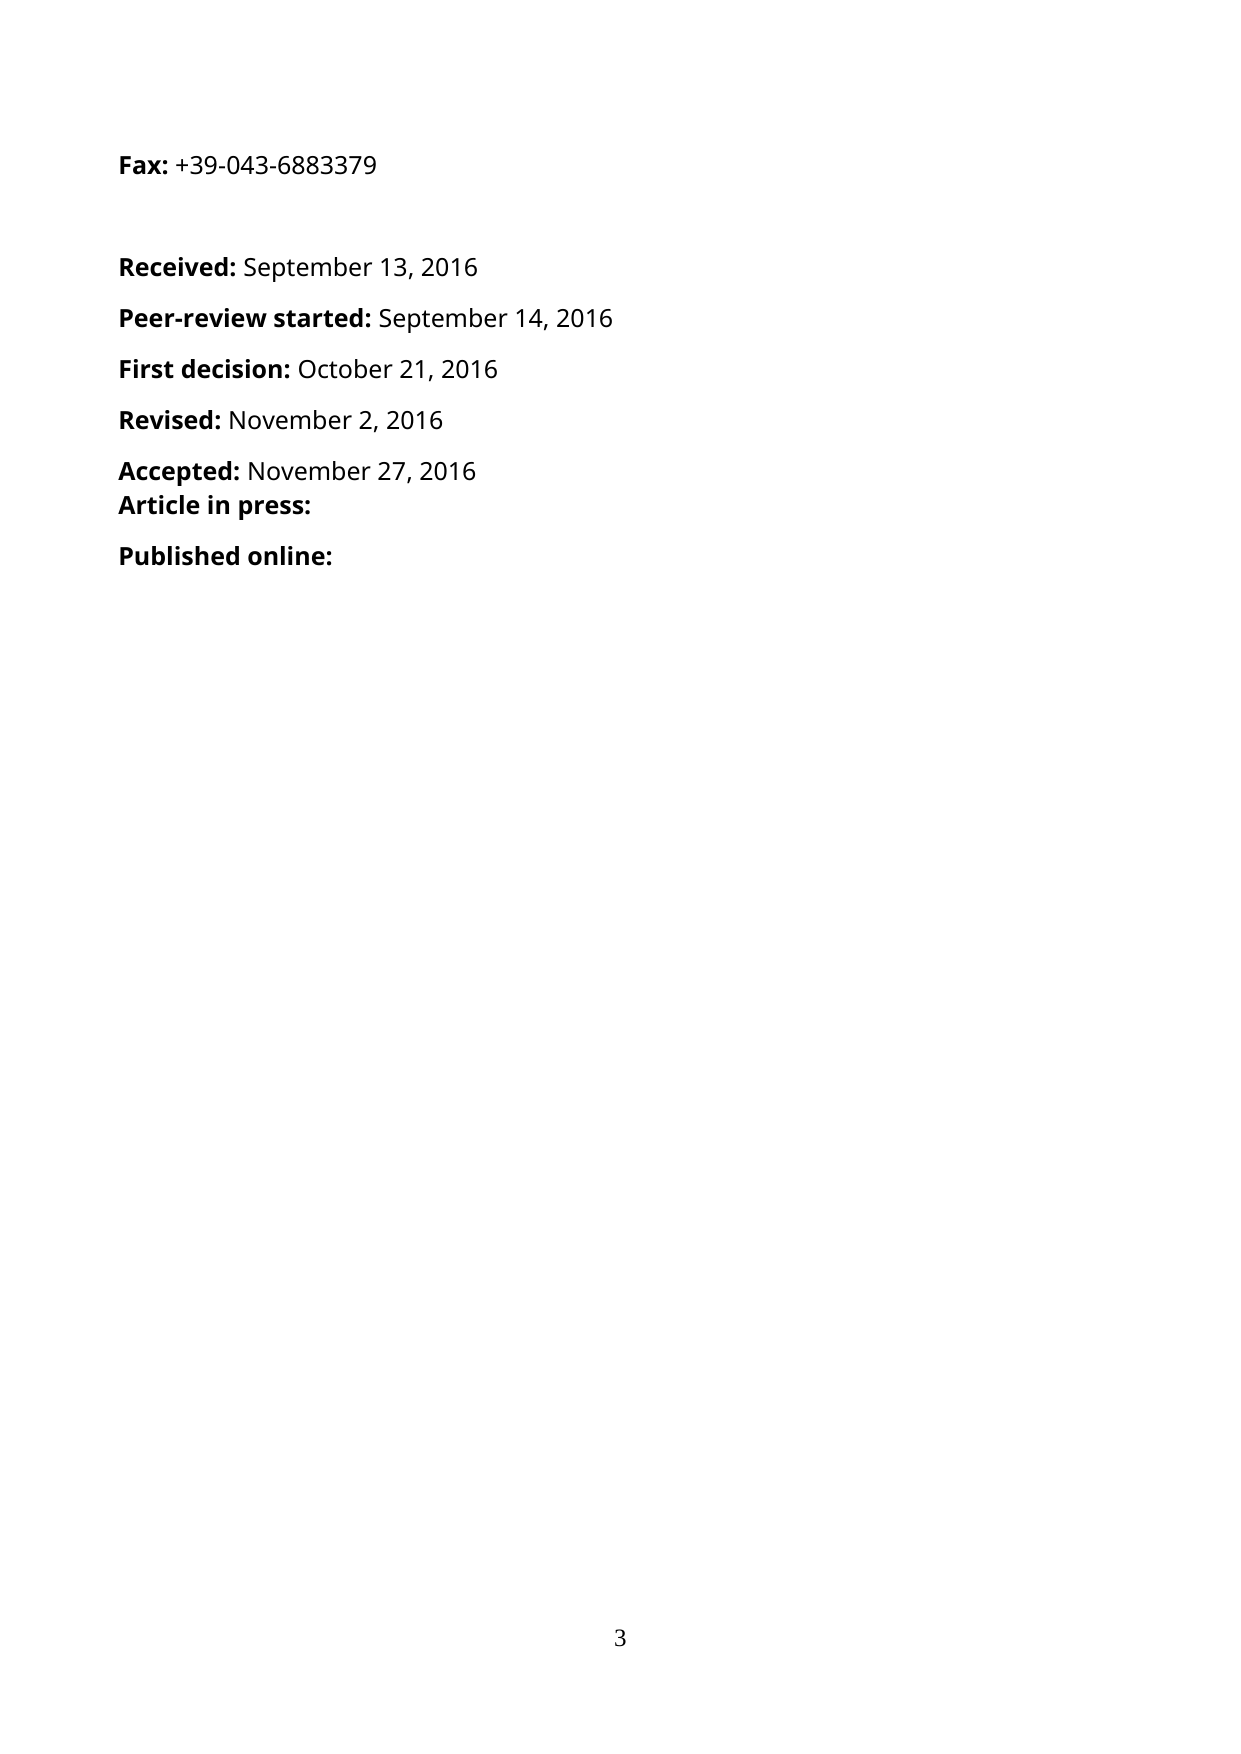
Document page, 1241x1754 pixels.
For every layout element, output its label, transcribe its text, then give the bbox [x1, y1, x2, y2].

text Peer-review started: September 14, 2016 [118, 301, 1122, 335]
text Fax: +39-043-6883379 [118, 148, 1122, 182]
text Received: September 13, 2016 [118, 250, 1122, 284]
text Article in press: [118, 488, 1122, 522]
text Revised: November 2, 2016 [118, 403, 1122, 437]
text Published online: [118, 539, 1122, 573]
text First decision: October 21, 2016 [118, 352, 1122, 386]
text Accepted: November 27, 2016 [118, 454, 1122, 488]
